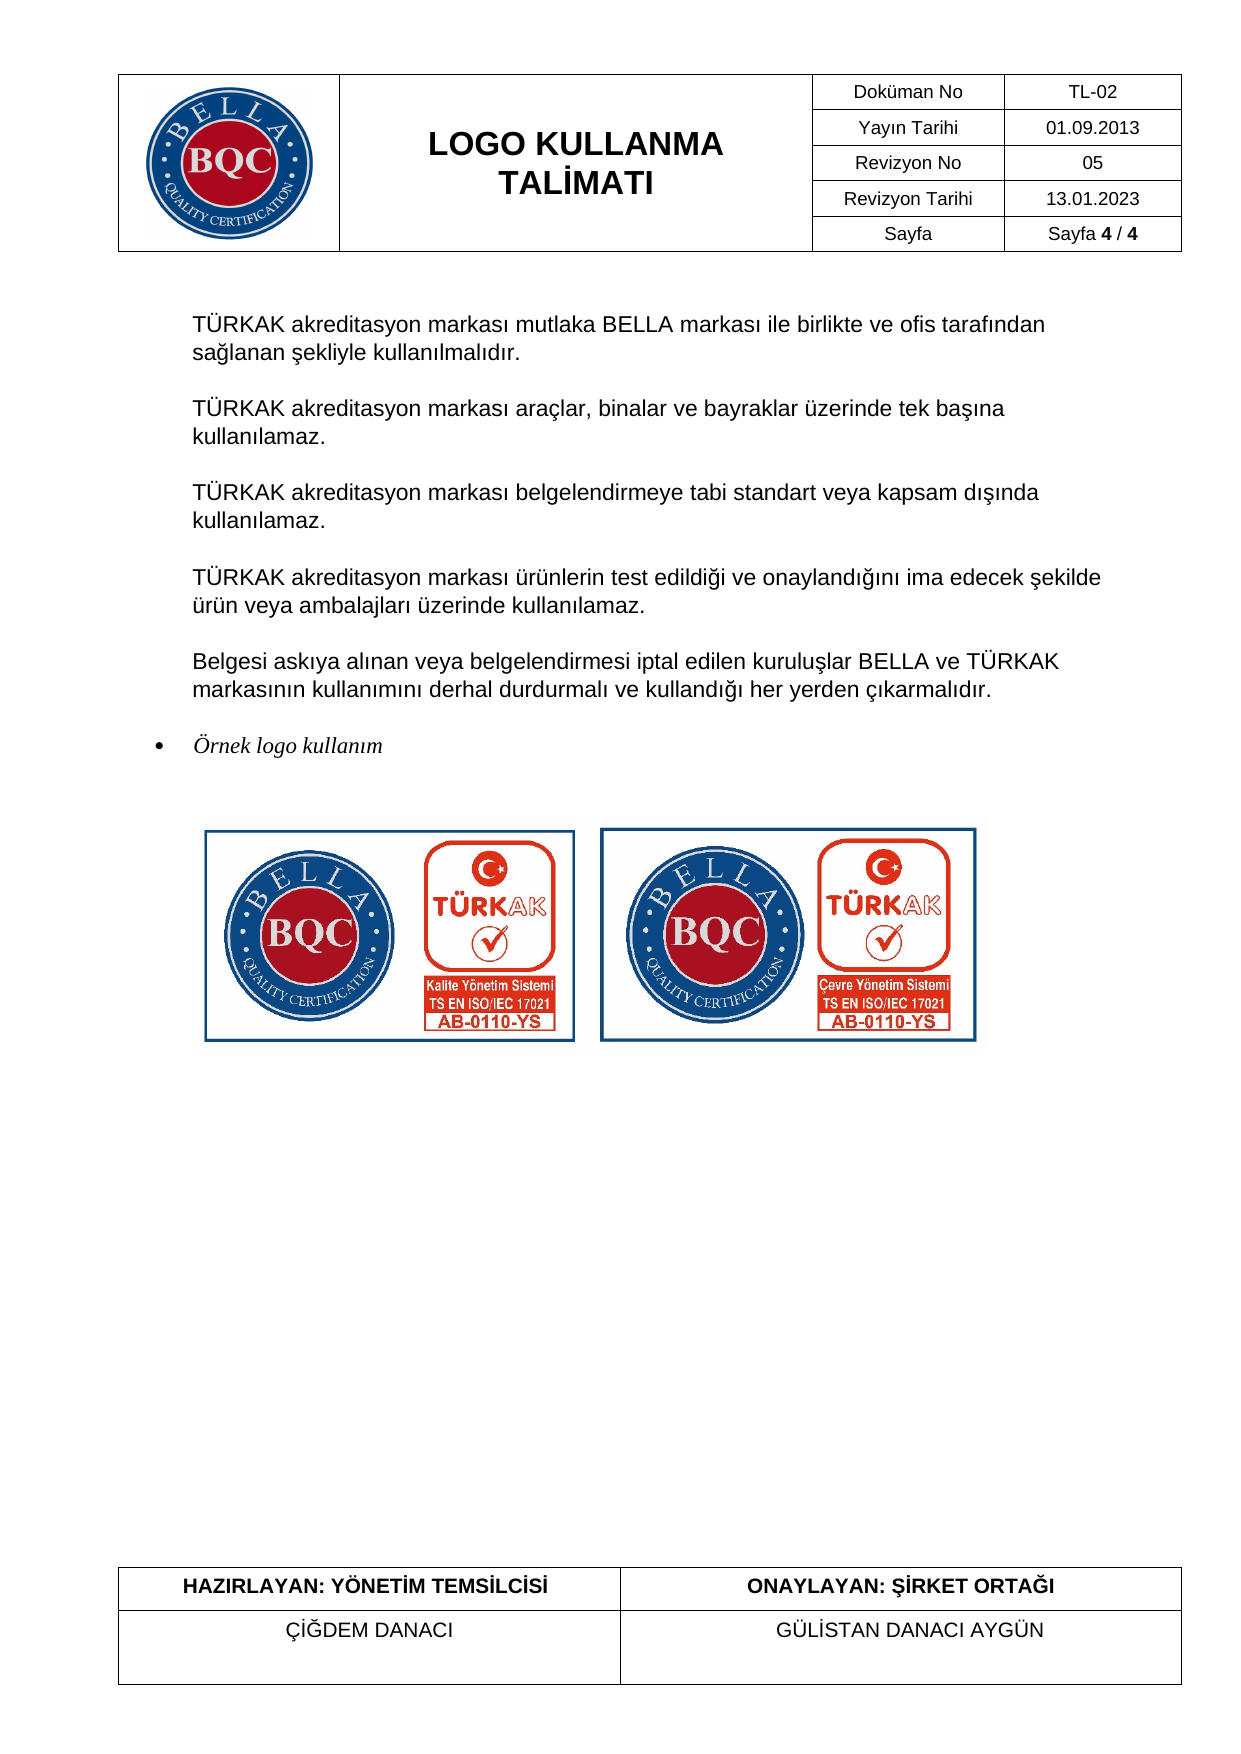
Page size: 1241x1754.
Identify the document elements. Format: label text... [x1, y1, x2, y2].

picture [144, 86, 314, 240]
text TÜRKAK akreditasyon markası ürünlerin test edildiği ve onaylandığını ima edecek şekilde ürün veya ambalajları üzerinde kullanılamaz. [192, 562, 1122, 618]
list Örnek logo kullanım [156, 731, 1122, 759]
text TÜRKAK akreditasyon markası belgelendirmeye tabi standart veya kapsam dışında [192, 478, 1122, 506]
picture [192, 815, 989, 1054]
text kullanılamaz. [192, 506, 1122, 534]
text Belgesi askıya alınan veya belgelendirmesi iptal edilen kuruluşlar BELLA ve TÜRKAK markasının kullanımını derhal durdurmalı ve kullandığı her yerden çıkarmalıdır. [192, 646, 1122, 703]
text TÜRKAK akreditasyon markası mutlaka BELLA markası ile birlikte ve ofis tarafından sağlanan şekliyle kullanılmalıdır. [192, 309, 1122, 365]
text TÜRKAK akreditasyon markası araçlar, binalar ve bayraklar üzerinde tek başına kullanılamaz. [192, 393, 1122, 449]
